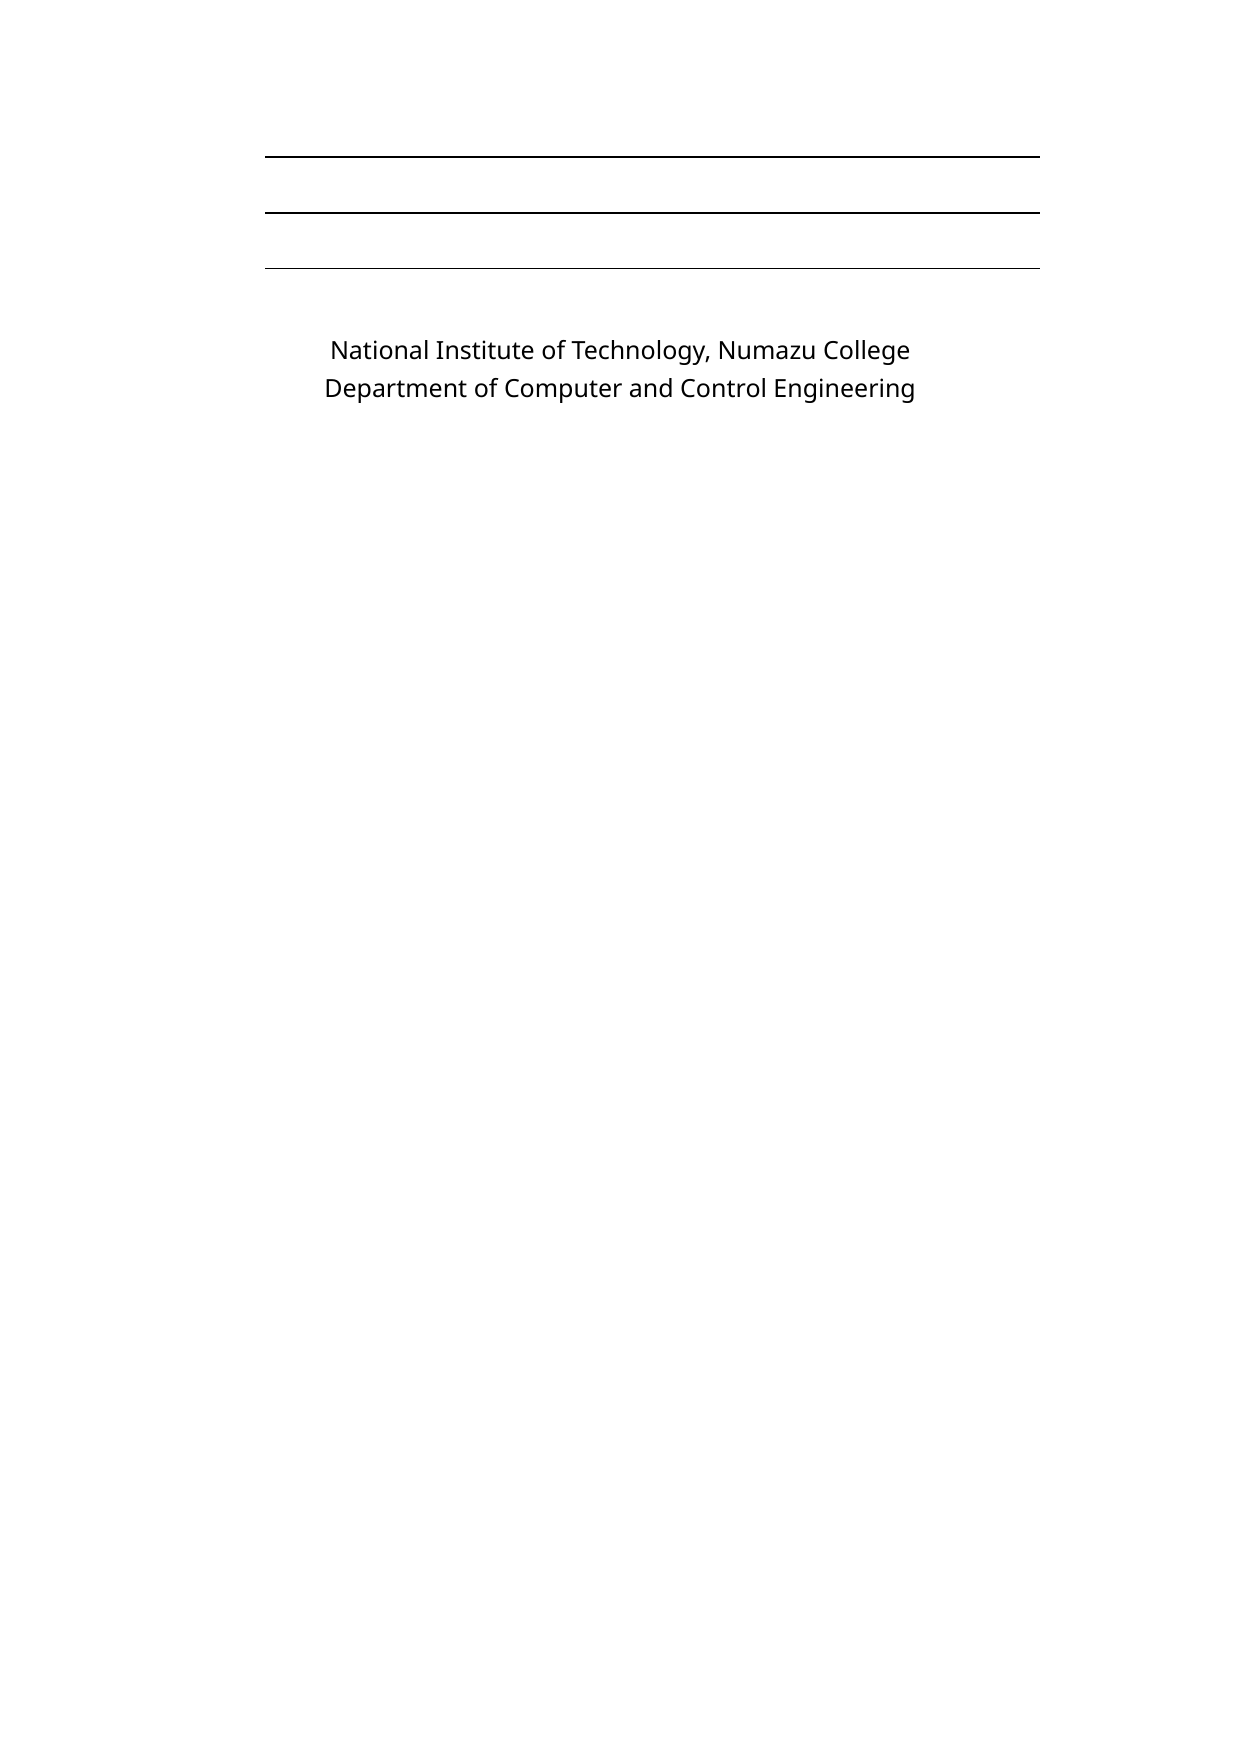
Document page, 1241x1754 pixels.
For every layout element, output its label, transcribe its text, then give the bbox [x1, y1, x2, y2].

text Department of Computer and Control Engineering [177, 369, 1063, 406]
text National Institute of Technology, Numazu College [177, 331, 1063, 369]
